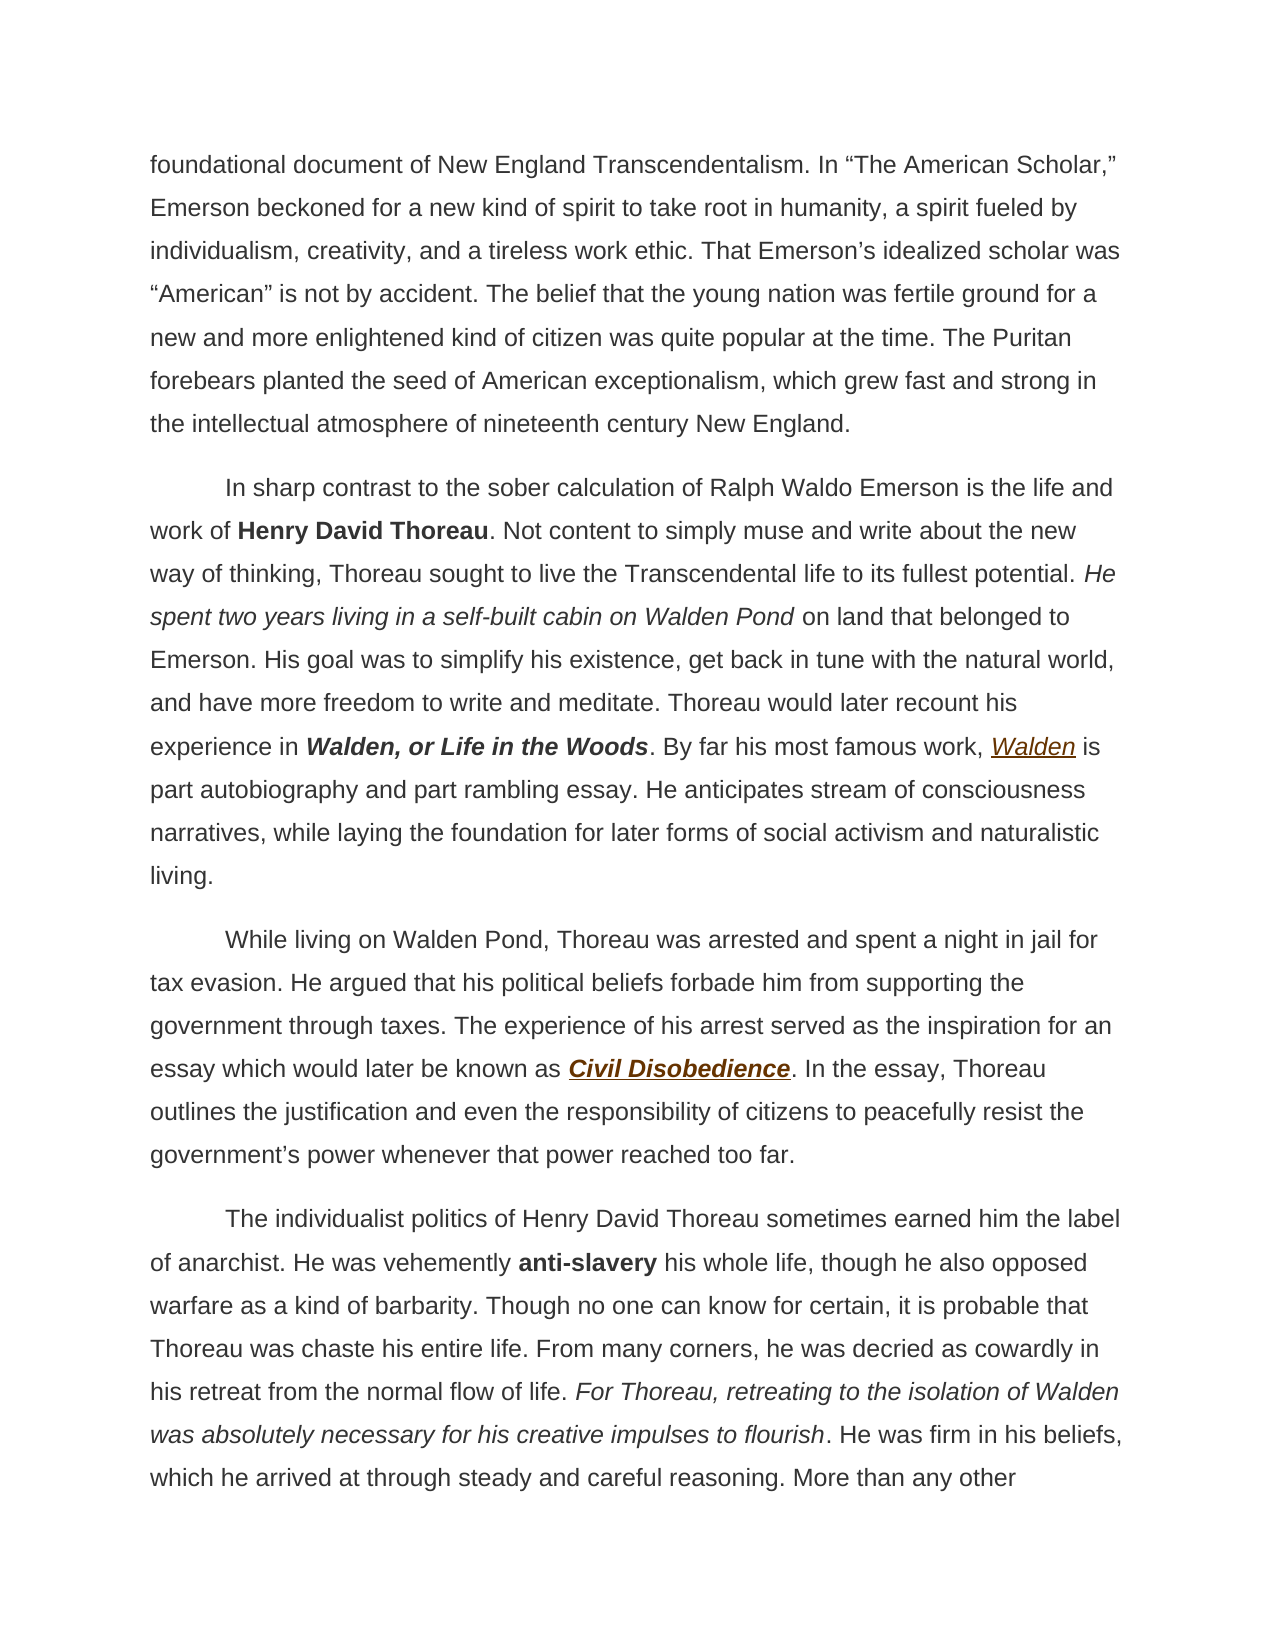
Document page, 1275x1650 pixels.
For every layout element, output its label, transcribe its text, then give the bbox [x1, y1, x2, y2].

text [150, 1204, 1125, 1492]
text In sharp contrast to the sober calculation of Ralph Waldo Emerson is the life and work of Henry David Thoreau. Not content to simply muse and write about the new way of thinking, Thoreau sought to live the Transcendental life to its fullest potential. He spent two years living in a self-built cabin on Walden Pond on land that belonged to Emerson. His goal was to simplify his existence, get back in tune with the natural world, and have more freedom to write and meditate. Thoreau would later recount his experience in Walden, or Life in the Woods. By far his most famous work, Walden is part autobiography and part rambling essay. He anticipates stream of consciousness narratives, while laying the foundation for later forms of social activism and naturalistic living. [150, 473, 1125, 889]
text While living on Walden Pond, Thoreau was arrested and spent a night in jail for tax evasion. He argued that his political beliefs forbade him from supporting the government through taxes. The experience of his arrest served as the inspiration for an essay which would later be known as Civil Disobedience. In the essay, Thoreau outlines the justification and even the responsibility of citizens to peacefully resist the government’s power whenever that power reached too far. [150, 925, 1125, 1169]
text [150, 150, 1125, 437]
